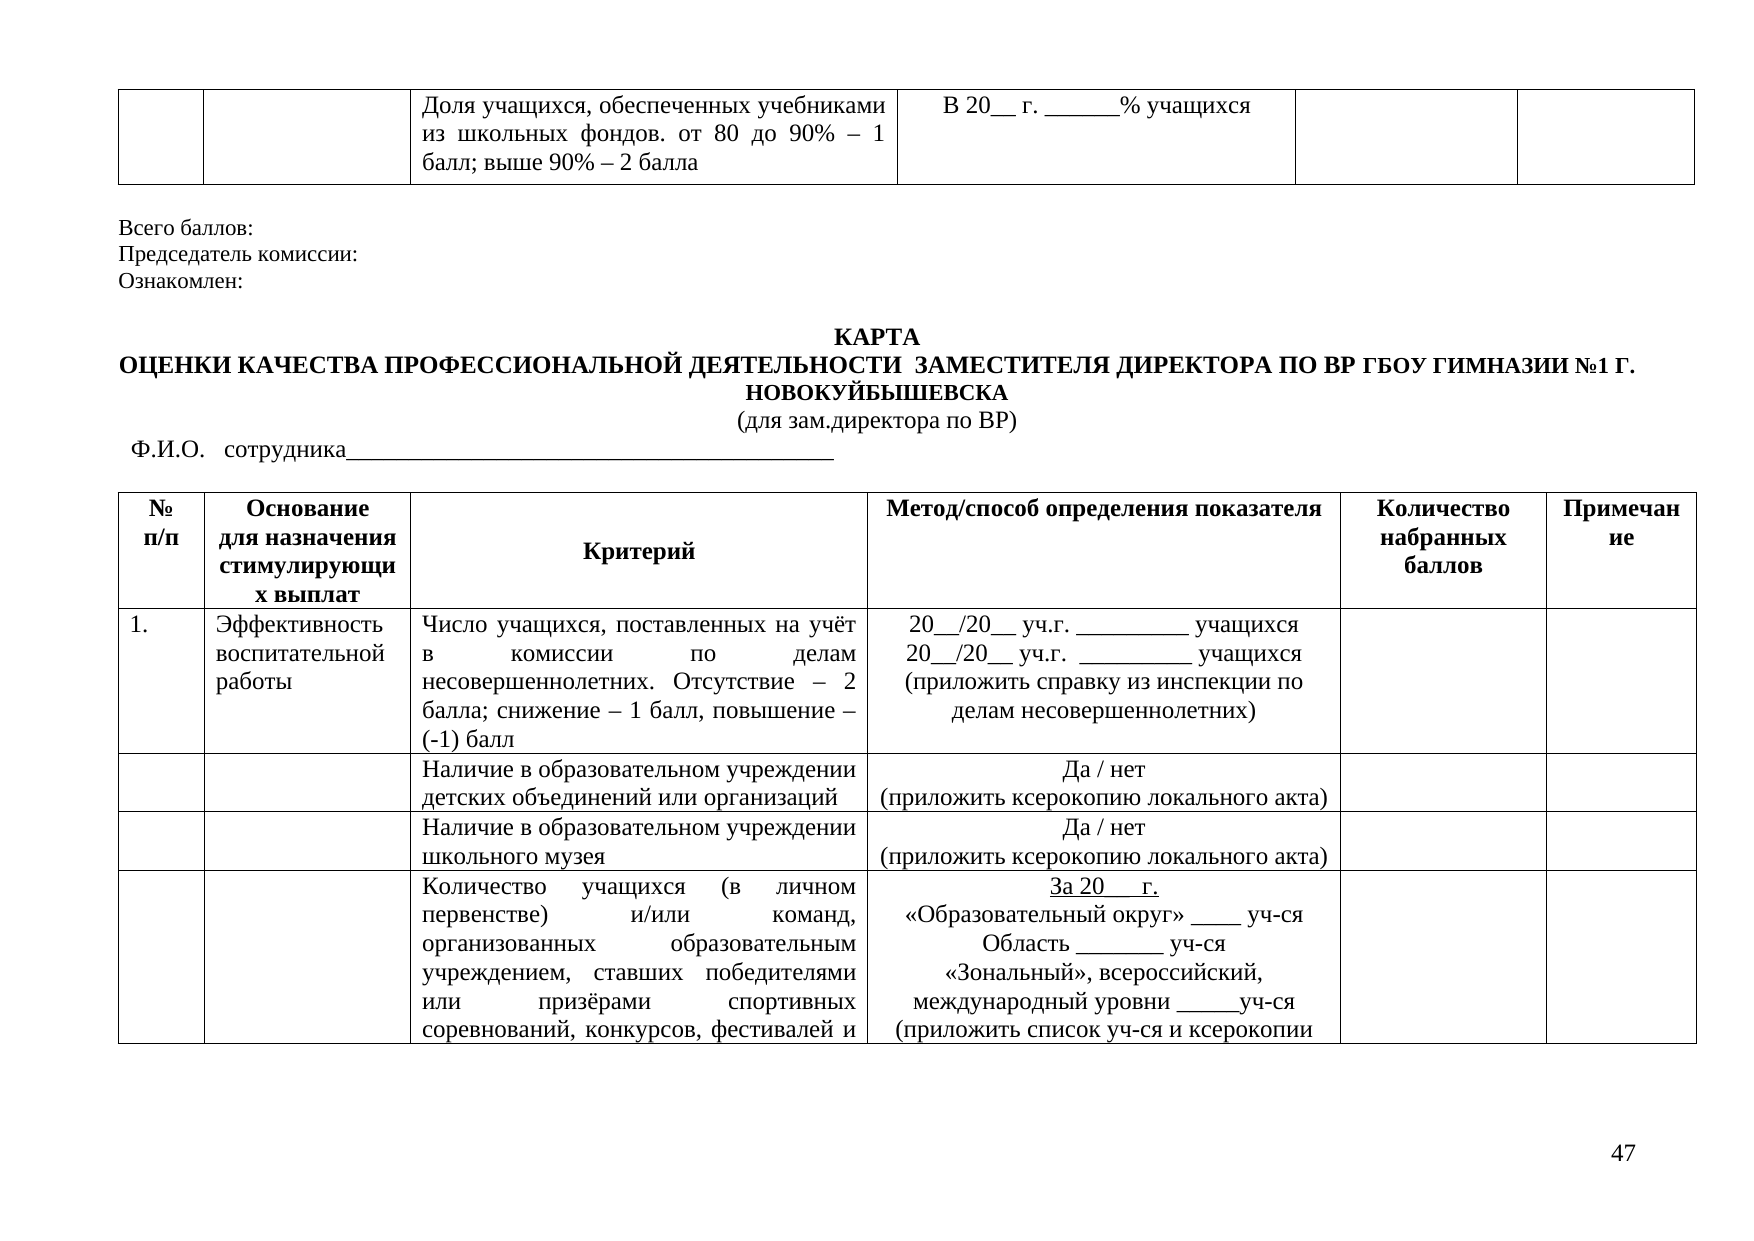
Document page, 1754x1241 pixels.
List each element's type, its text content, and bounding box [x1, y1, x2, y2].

table_cell [1341, 754, 1546, 811]
table_cell [1547, 754, 1696, 811]
table_cell Да / нет (приложить ксерокопию локального акта) [868, 754, 1340, 811]
table_cell [119, 812, 204, 870]
table_cell [1547, 609, 1696, 753]
table_cell Да / нет (приложить ксерокопию локального акта) [868, 812, 1340, 870]
text Ф.И.О. сотрудника_______________________________________ [118, 434, 1636, 463]
table_cell [204, 90, 410, 184]
table_cell [205, 871, 410, 1043]
table_header № п/п [119, 493, 204, 608]
table_cell В 20__ г. ______% учащихся [898, 90, 1295, 184]
table_cell [1341, 812, 1546, 870]
table_cell [1518, 90, 1694, 184]
table_header Критерий [411, 493, 867, 608]
table_cell Наличие в образовательном учреждении детских объединений или организаций [411, 754, 867, 811]
table_cell [1547, 812, 1696, 870]
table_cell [868, 871, 1340, 1043]
text Председатель комиссии: [118, 240, 1636, 267]
table_cell [119, 90, 203, 184]
table_cell [1296, 90, 1517, 184]
table_cell Доля учащихся, обеспеченных учебниками из школьных фондов. от 80 до 90% – 1 балл; выше 90% – 2 балла [411, 90, 897, 184]
table_cell [205, 754, 410, 811]
text (для зам.директора по ВР) [118, 406, 1636, 434]
table_cell Число учащихся, поставленных на учёт в комиссии по делам несовершеннолетних. Отсутствие – 2 балла; снижение – 1 балл, повышение – (-1) балл [411, 609, 867, 753]
table_cell [1341, 609, 1546, 753]
table_cell [119, 754, 204, 811]
table_cell [1341, 871, 1546, 1043]
table_header Метод/способ определения показателя [868, 493, 1340, 608]
text ОЦЕНКИ КАЧЕСТВА ПРОФЕССИОНАЛЬНОЙ ДЕЯТЕЛЬНОСТИ ЗАМЕСТИТЕЛЯ ДИРЕКТОРА ПО ВР ГБОУ ГИМНАЗИИ №1 Г. НОВОКУЙБЫШЕВСКА [118, 351, 1636, 406]
table_cell 1. [119, 609, 204, 753]
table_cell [411, 871, 867, 1043]
text Всего баллов: [118, 214, 1636, 240]
table_cell [205, 812, 410, 870]
table_cell Эффективность воспитательной работы [205, 609, 410, 753]
table_header Примечание [1547, 493, 1696, 608]
table_header Количество набранных баллов [1341, 493, 1546, 608]
text Ознакомлен: [118, 267, 1636, 293]
table_cell [1547, 871, 1696, 1043]
text КАРТА [118, 322, 1636, 351]
table_cell 20__/20__ уч.г. _________ учащихся 20__/20__ уч.г. _________ учащихся (приложить справку из инспекции по делам несовершеннолетних) [868, 609, 1340, 753]
table_cell [119, 871, 204, 1043]
table_header Основание для назначения стимулирующих выплат [205, 493, 410, 608]
table_cell Наличие в образовательном учреждении школьного музея [411, 812, 867, 870]
